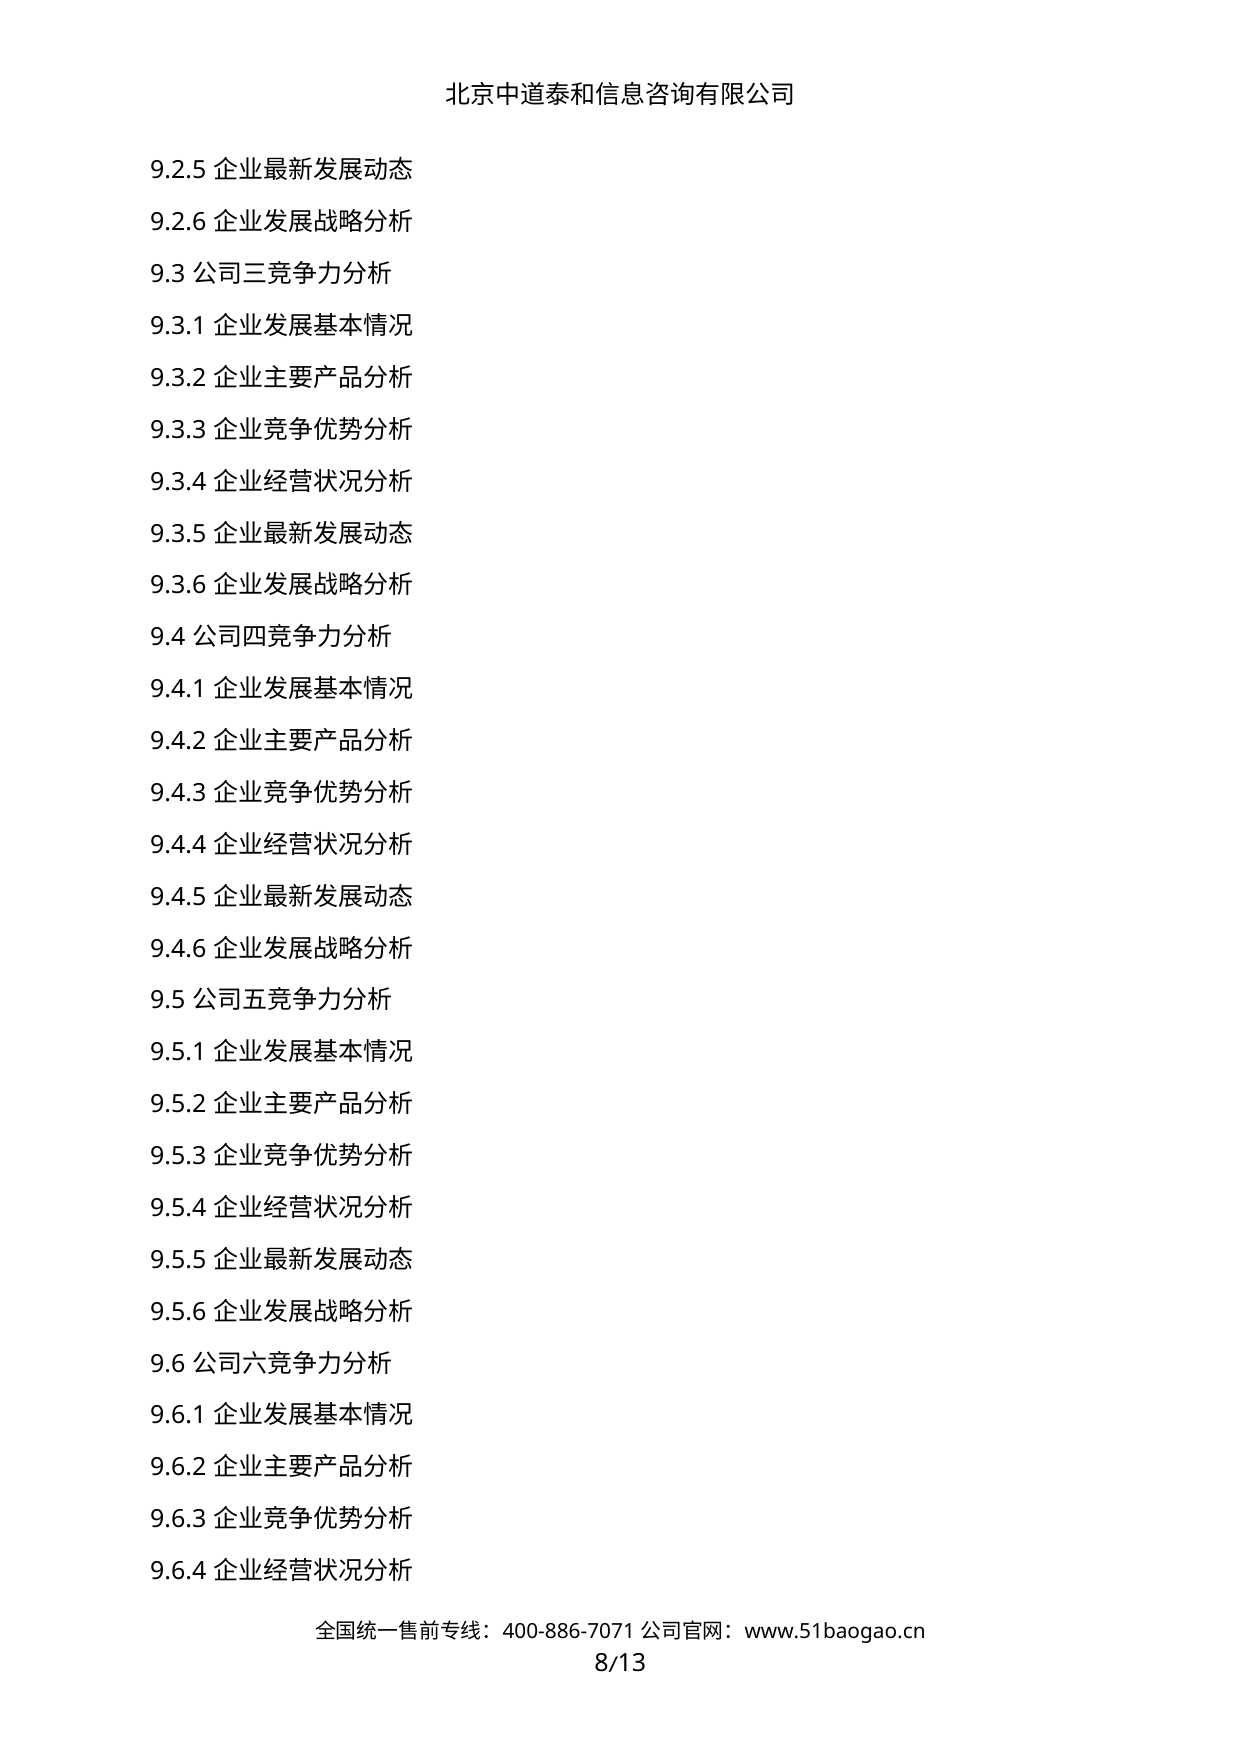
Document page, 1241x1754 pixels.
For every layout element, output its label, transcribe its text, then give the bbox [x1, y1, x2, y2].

text 9.3.4 企业经营状况分析 [150, 461, 1090, 497]
text 9.6.2 企业主要产品分析 [150, 1447, 1090, 1483]
text 9.5.2 企业主要产品分析 [150, 1084, 1090, 1120]
text 9.4 公司四竞争力分析 [150, 617, 1090, 653]
text 9.4.4 企业经营状况分析 [150, 824, 1090, 861]
text 9.4.1 企业发展基本情况 [150, 669, 1090, 705]
text 9.4.3 企业竞争优势分析 [150, 772, 1090, 809]
text 9.6.4 企业经营状况分析 [150, 1551, 1090, 1587]
text 9.5.1 企业发展基本情况 [150, 1032, 1090, 1068]
text 9.6 公司六竞争力分析 [150, 1343, 1090, 1379]
text 9.4.2 企业主要产品分析 [150, 721, 1090, 757]
text 9.3.1 企业发展基本情况 [150, 306, 1090, 342]
text 9.5 公司五竞争力分析 [150, 980, 1090, 1016]
text 9.3.6 企业发展战略分析 [150, 565, 1090, 601]
text 9.2.6 企业发展战略分析 [150, 202, 1090, 238]
text 9.5.6 企业发展战略分析 [150, 1291, 1090, 1327]
text 9.4.5 企业最新发展动态 [150, 876, 1090, 912]
text 9.3.5 企业最新发展动态 [150, 513, 1090, 549]
text 9.6.1 企业发展基本情况 [150, 1395, 1090, 1431]
text 9.3.2 企业主要产品分析 [150, 357, 1090, 394]
text 9.3 公司三竞争力分析 [150, 254, 1090, 290]
text 9.4.6 企业发展战略分析 [150, 928, 1090, 964]
text 9.5.4 企业经营状况分析 [150, 1187, 1090, 1224]
text 9.5.3 企业竞争优势分析 [150, 1136, 1090, 1172]
text 9.3.3 企业竞争优势分析 [150, 409, 1090, 446]
text 9.5.5 企业最新发展动态 [150, 1239, 1090, 1276]
text 9.2.5 企业最新发展动态 [150, 150, 1090, 186]
text 9.6.3 企业竞争优势分析 [150, 1499, 1090, 1535]
